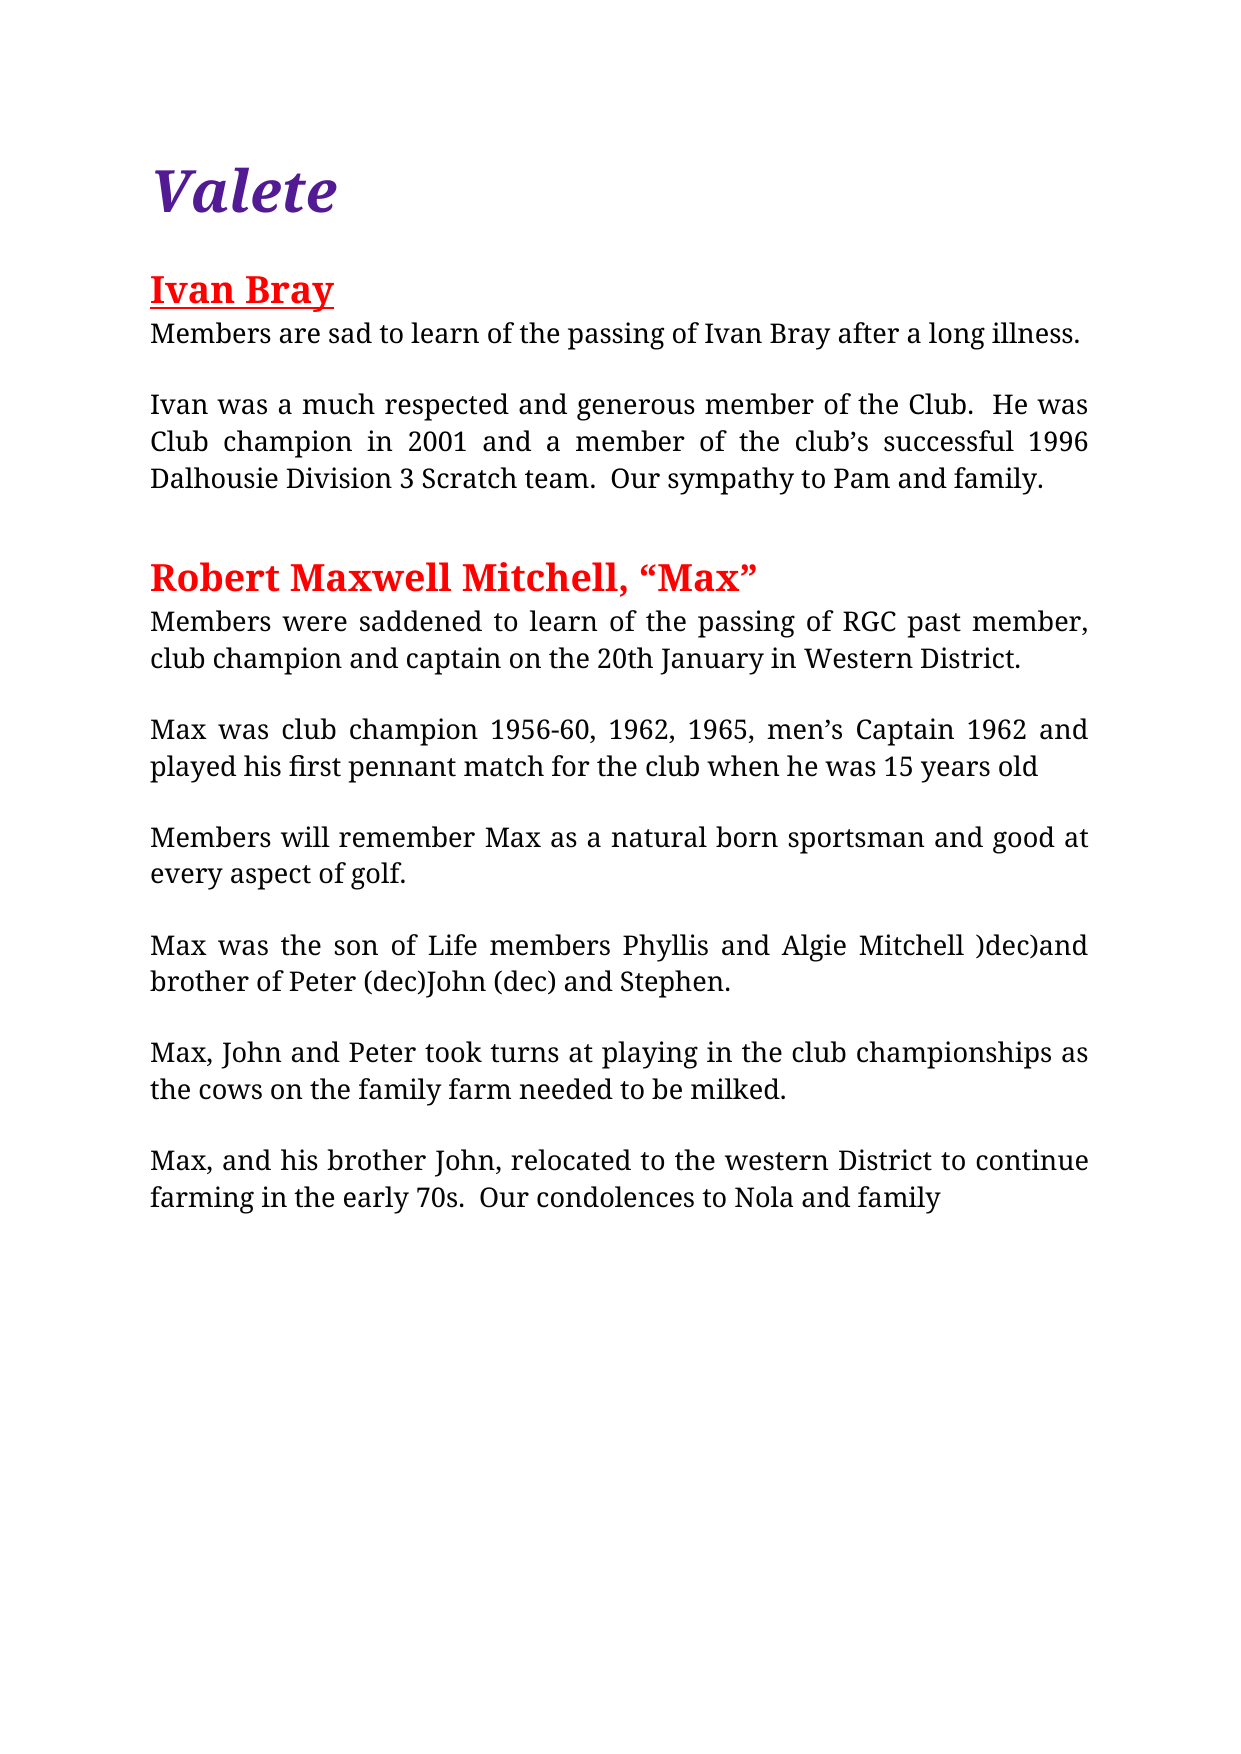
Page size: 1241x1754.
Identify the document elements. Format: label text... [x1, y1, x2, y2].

text Ivan Bray [150, 263, 1090, 314]
text Ivan was a much respected and generous member of the Club. He was Club champion in 2001 and a member of the club’s successful 1996 Dalhousie Division 3 Scratch team. Our sympathy to Pam and family. [150, 386, 1090, 496]
text Max, John and Peter took turns at playing in the club championships as the cows on the family farm needed to be milked. [150, 1034, 1090, 1107]
text Members will remember Max as a natural born sportsman and good at every aspect of golf. [150, 818, 1090, 892]
text Max was club champion 1956-60, 1962, 1965, men’s Captain 1962 and played his first pennant match for the club when he was 15 years old [150, 710, 1090, 784]
text Valete [150, 150, 1090, 229]
text Robert Maxwell Mitchell, “Max” [150, 551, 1090, 602]
text Members are sad to learn of the passing of Ivan Bray after a long illness. [150, 314, 1090, 351]
text Max was the son of Life members Phyllis and Algie Mitchell )dec)and brother of Peter (dec)John (dec) and Stephen. [150, 926, 1090, 1000]
text Members were saddened to learn of the passing of RGC past member, club champion and captain on the 20th January in Western District. [150, 602, 1090, 676]
text Max, and his brother John, relocated to the western District to continue farming in the early 70s. Our condolences to Nola and family [150, 1142, 1090, 1215]
